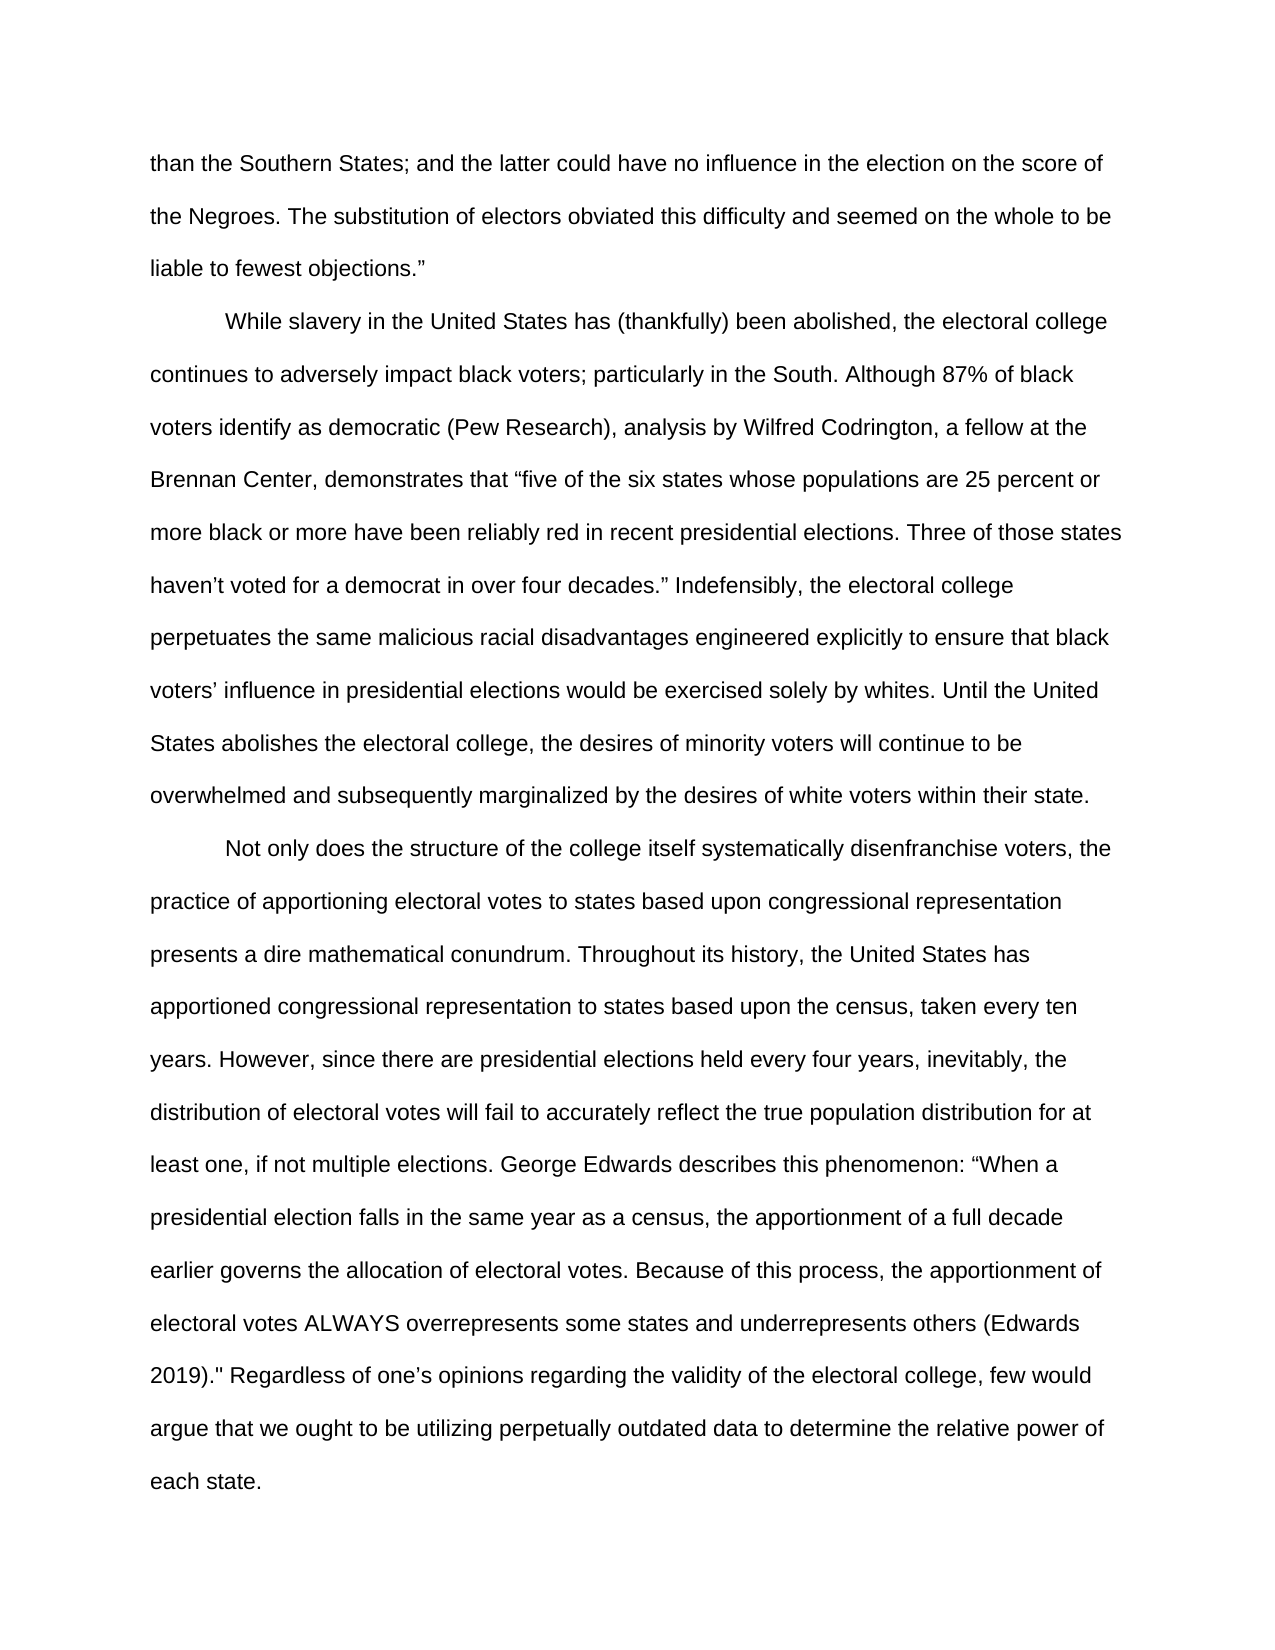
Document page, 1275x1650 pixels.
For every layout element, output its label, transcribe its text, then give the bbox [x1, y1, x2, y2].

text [150, 150, 1125, 282]
text While slavery in the United States has (thankfully) been abolished, the electoral college continues to adversely impact black voters; particularly in the South. Although 87% of black voters identify as democratic (Pew Research), analysis by Wilfred Codrington, a fellow at the Brennan Center, demonstrates that “five of the six states whose populations are 25 percent or more black or more have been reliably red in recent presidential elections. Three of those states haven’t voted for a democrat in over four decades.” Indefensibly, the electoral college perpetuates the same malicious racial disadvantages engineered explicitly to ensure that black voters’ influence in presidential elections would be exercised solely by whites. Until the United States abolishes the electoral college, the desires of minority voters will continue to be overwhelmed and subsequently marginalized by the desires of white voters within their state. [150, 308, 1125, 809]
text Not only does the structure of the college itself systematically disenfranchise voters, the practice of apportioning electoral votes to states based upon congressional representation presents a dire mathematical conundrum. Throughout its history, the United States has apportioned congressional representation to states based upon the census, taken every ten years. However, since there are presidential elections held every four years, inevitably, the distribution of electoral votes will fail to accurately reflect the true population distribution for at least one, if not multiple elections. George Edwards describes this phenomenon: “When a presidential election falls in the same year as a census, the apportionment of a full decade earlier governs the allocation of electoral votes. Because of this process, the apportionment of electoral votes ALWAYS overrepresents some states and underrepresents others (Edwards 2019)." Regardless of one’s opinions regarding the validity of the electoral college, few would argue that we ought to be utilizing perpetually outdated data to determine the relative power of each state. [150, 835, 1125, 1494]
